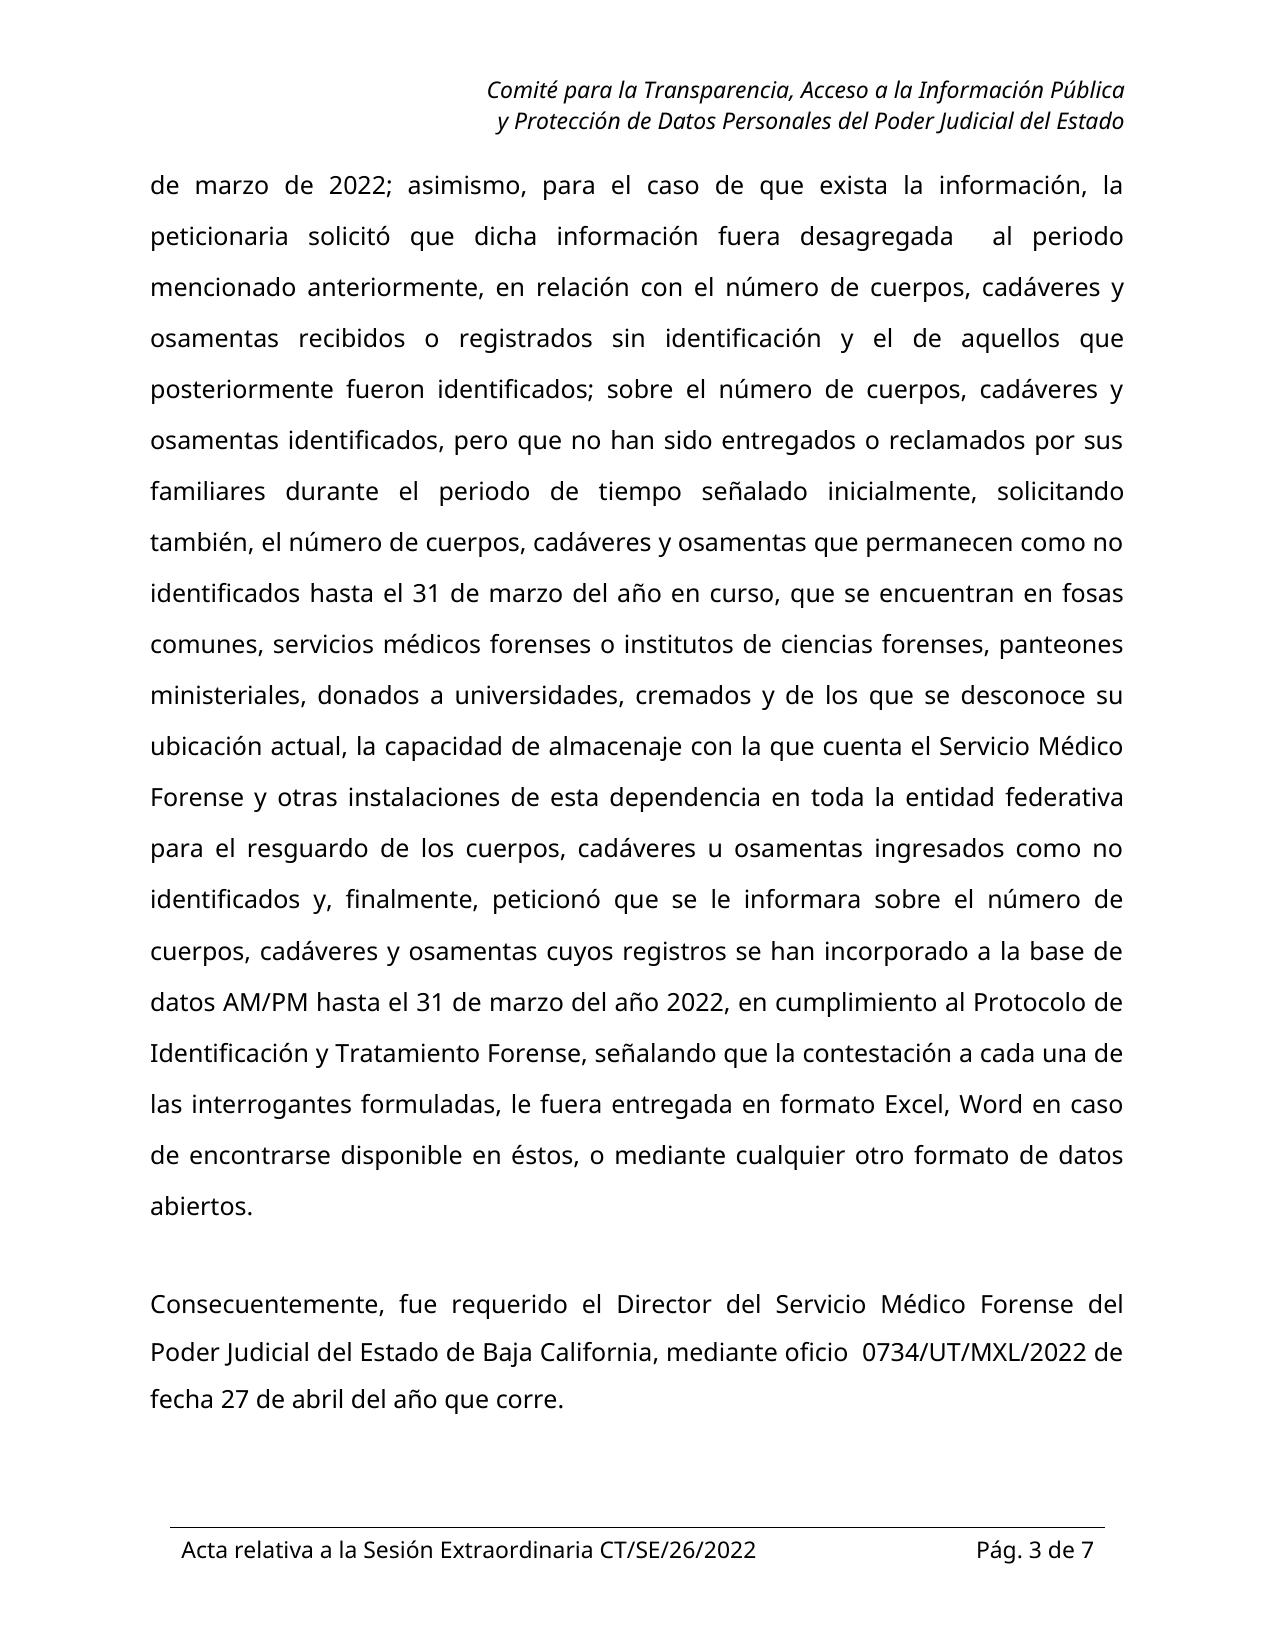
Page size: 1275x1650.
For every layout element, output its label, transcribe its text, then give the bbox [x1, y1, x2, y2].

text Consecuentemente, fue requerido el Director del Servicio Médico Forense del Poder Judicial del Estado de Baja California, mediante oficio 0734/UT/MXL/2022 de fecha 27 de abril del año que corre. [150, 1287, 1125, 1416]
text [150, 167, 1125, 1222]
